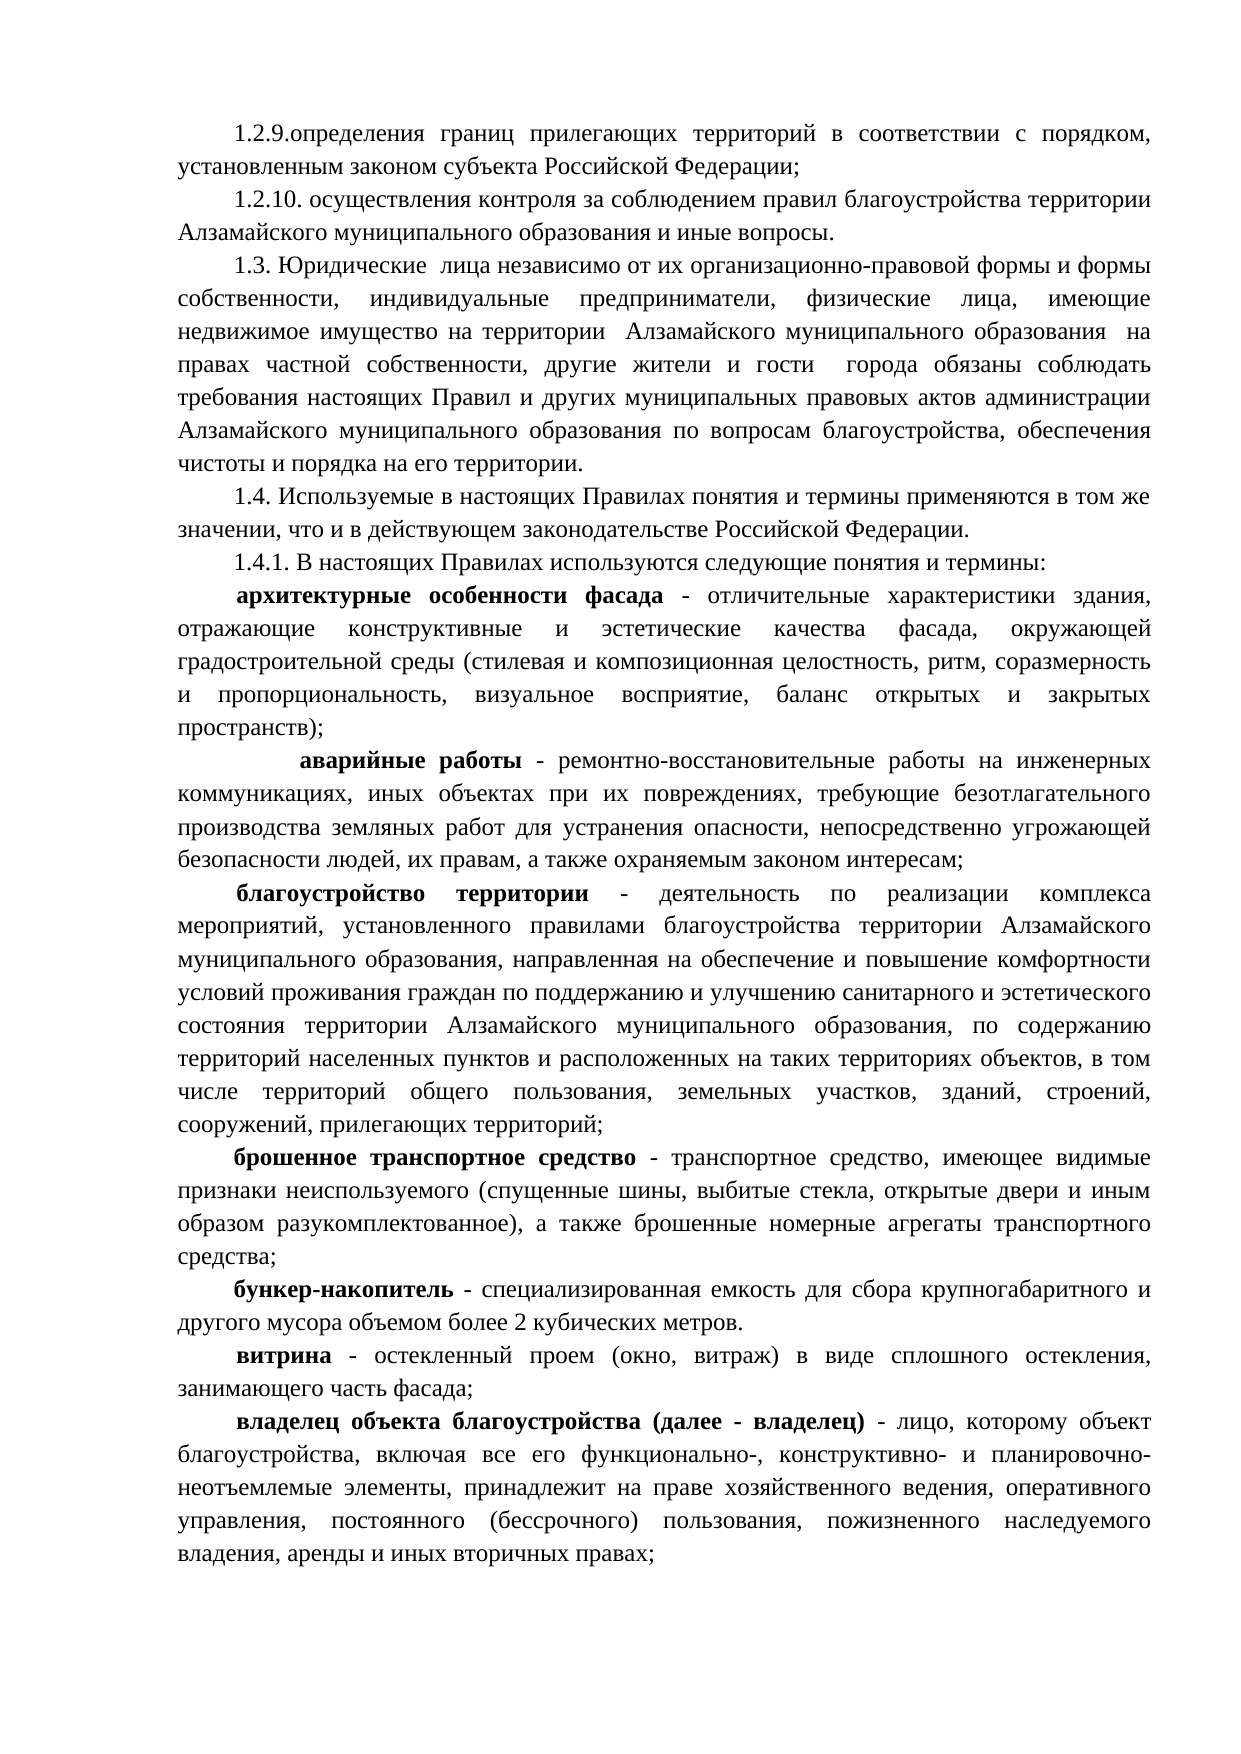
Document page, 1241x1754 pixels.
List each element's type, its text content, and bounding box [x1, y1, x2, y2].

text витрина - остекленный проем (окно, витраж) в виде сплошного остекления, занимающего часть фасада; [177, 1340, 1152, 1402]
text брошенное транспортное средство - транспортное средство, имеющее видимые признаки неиспользуемого (спущенные шины, выбитые стекла, открытые двери и иным образом разукомплектованное), а также брошенные номерные агрегаты транспортного средства; [177, 1142, 1152, 1269]
text 1.4. Используемые в настоящих Правилах понятия и термины применяются в том же значении, что и в действующем законодательстве Российской Федерации. [177, 481, 1152, 543]
text аварийные работы - ремонтно-восстановительные работы на инженерных коммуникациях, иных объектах при их повреждениях, требующие безотлагательного производства земляных работ для устранения опасности, непосредственно угрожающей безопасности людей, их правам, а также охраняемым законом интересам; [177, 746, 1152, 873]
text 1.2.9.определения границ прилегающих территорий в соответствии с порядком, установленным законом субъекта Российской Федерации; [177, 118, 1152, 180]
text 1.4.1. В настоящих Правилах используются следующие понятия и термины: [177, 547, 1152, 576]
text 1.3. Юридические лица независимо от их организационно-правовой формы и формы собственности, индивидуальные предприниматели, физические лица, имеющие недвижимое имущество на территории Алзамайского муниципального образования на правах частной собственности, другие жители и гости города обязаны соблюдать требования настоящих Правил и других муниципальных правовых актов администрации Алзамайского муниципального образования по вопросам благоустройства, обеспечения чистоты и порядка на его территории. [177, 250, 1152, 477]
text владелец объекта благоустройства (далее - владелец) - лицо, которому объект благоустройства, включая все его функционально-, конструктивно- и планировочно-неотъемлемые элементы, принадлежит на праве хозяйственного ведения, оперативного управления, постоянного (бессрочного) пользования, пожизненного наследуемого владения, аренды и иных вторичных правах; [177, 1406, 1152, 1567]
text архитектурные особенности фасада - отличительные характеристики здания, отражающие конструктивные и эстетические качества фасада, окружающей градостроительной среды (стилевая и композиционная целостность, ритм, соразмерность и пропорциональность, визуальное восприятие, баланс открытых и закрытых пространств); [177, 580, 1152, 741]
text благоустройство территории - деятельность по реализации комплекса мероприятий, установленного правилами благоустройства территории Алзамайского муниципального образования, направленная на обеспечение и повышение комфортности условий проживания граждан по поддержанию и улучшению санитарного и эстетического состояния территории Алзамайского муниципального образования, по содержанию территорий населенных пунктов и расположенных на таких территориях объектов, в том числе территорий общего пользования, земельных участков, зданий, строений, сооружений, прилегающих территорий; [177, 878, 1152, 1137]
text 1.2.10. осуществления контроля за соблюдением правил благоустройства территории Алзамайского муниципального образования и иные вопросы. [177, 184, 1152, 246]
text бункер-накопитель - специализированная емкость для сбора крупногабаритного и другого мусора объемом более 2 кубических метров. [177, 1274, 1152, 1336]
